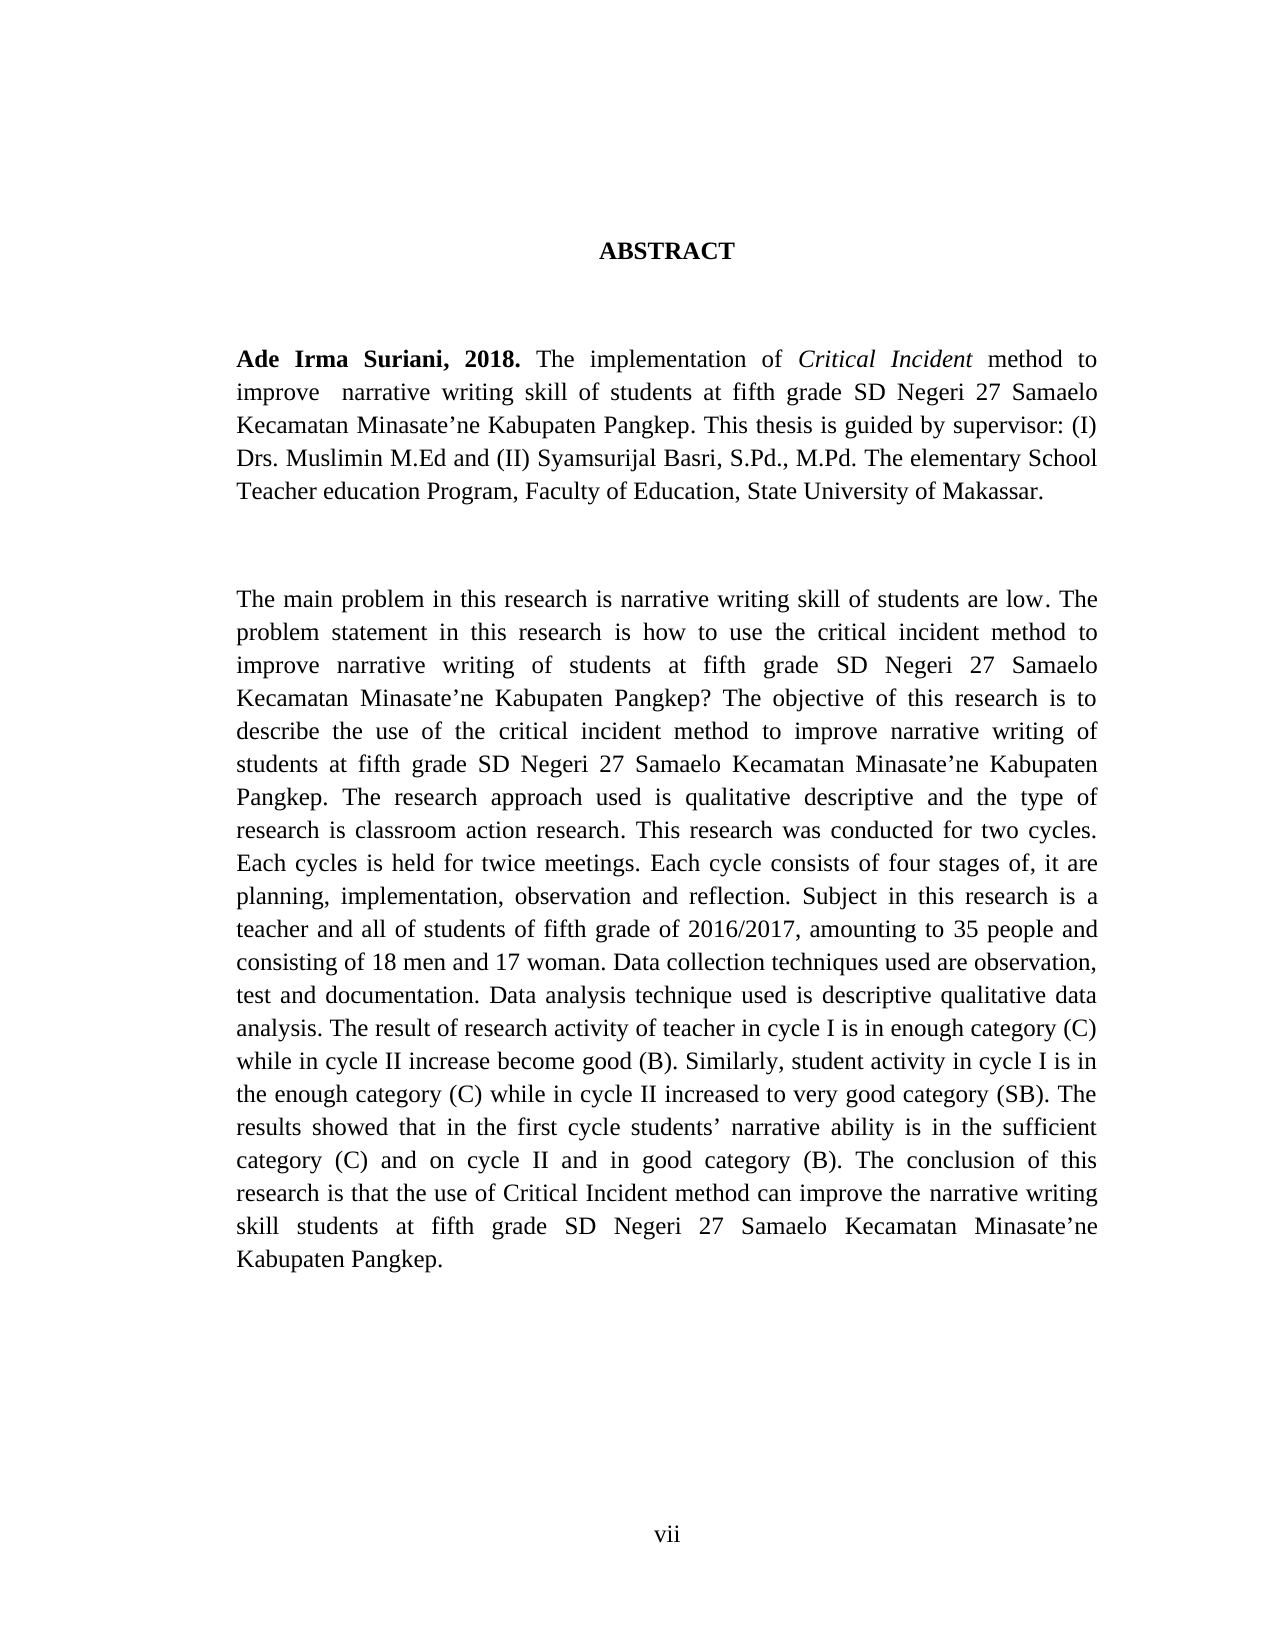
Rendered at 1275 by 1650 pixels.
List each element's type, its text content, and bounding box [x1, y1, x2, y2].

text Ade Irma Suriani, 2018. The implementation of Critical Incident method to improve narrative writing skill of students at fifth grade SD Negeri 27 Samaelo Kecamatan Minasate’ne Kabupaten Pangkep. This thesis is guided by supervisor: (I) Drs. Muslimin M.Ed and (II) Syamsurijal Basri, S.Pd., M.Pd. The elementary School Teacher education Program, Faculty of Education, State University of Makassar. [236, 344, 1098, 505]
text ABSTRACT [236, 236, 1098, 265]
text The main problem in this research is narrative writing skill of students are low. The problem statement in this research is how to use the critical incident method to improve narrative writing of students at fifth grade SD Negeri 27 Samaelo Kecamatan Minasate’ne Kabupaten Pangkep? The objective of this research is to describe the use of the critical incident method to improve narrative writing of students at fifth grade SD Negeri 27 Samaelo Kecamatan Minasate’ne Kabupaten Pangkep. The research approach used is qualitative descriptive and the type of research is classroom action research. This research was conducted for two cycles. Each cycles is held for twice meetings. Each cycle consists of four stages of, it are planning, implementation, observation and reflection. Subject in this research is a teacher and all of students of fifth grade of 2016/2017, amounting to 35 people and consisting of 18 men and 17 woman. Data collection techniques used are observation, test and documentation. Data analysis technique used is descriptive qualitative data analysis. The result of research activity of teacher in cycle I is in enough category (C) while in cycle II increase become good (B). Similarly, student activity in cycle I is in the enough category (C) while in cycle II increased to very good category (SB). The results showed that in the first cycle students’ narrative ability is in the sufficient category (C) and on cycle II and in good category (B). The conclusion of this research is that the use of Critical Incident method can improve the narrative writing skill students at fifth grade SD Negeri 27 Samaelo Kecamatan Minasate’ne Kabupaten Pangkep. [236, 584, 1098, 1273]
